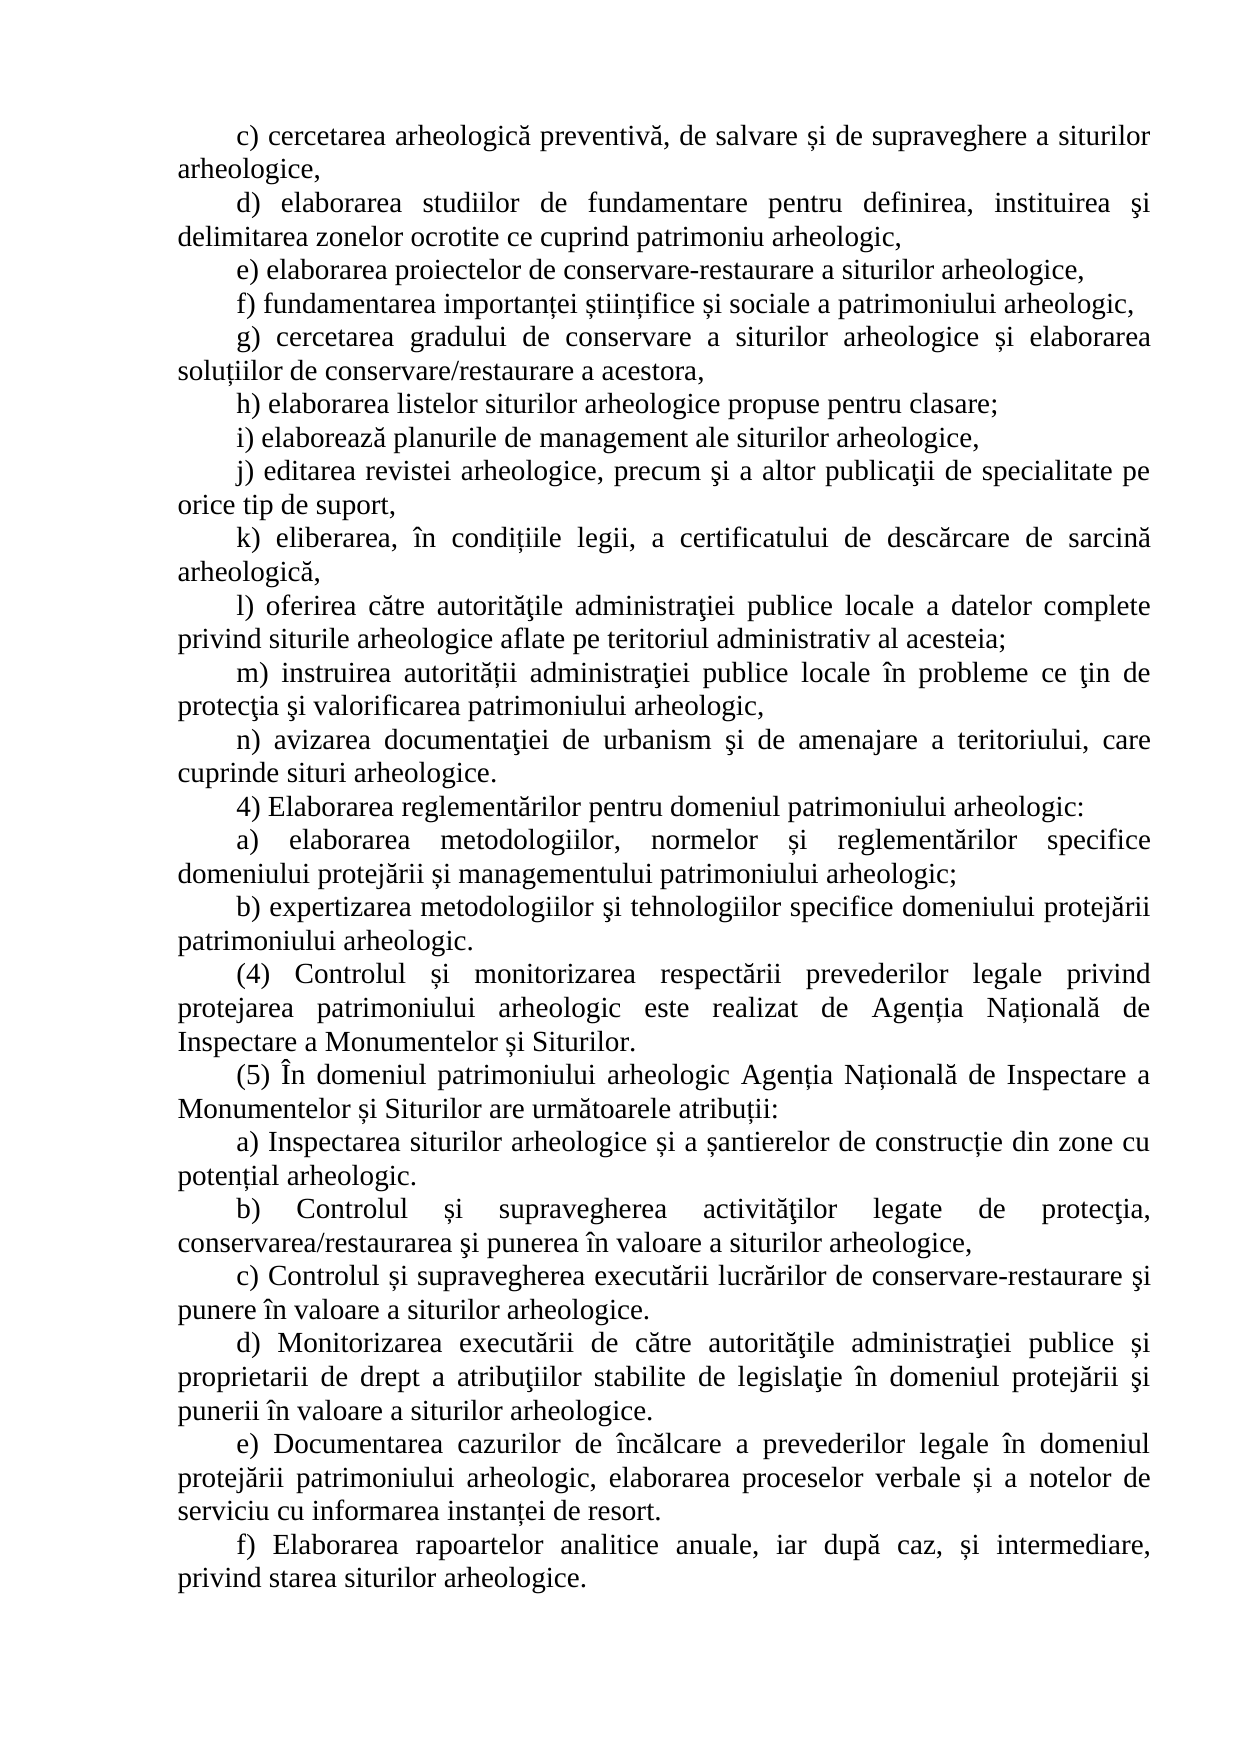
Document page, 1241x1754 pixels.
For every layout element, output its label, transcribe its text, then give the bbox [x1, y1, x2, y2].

list c) cercetarea arheologică preventivă, de salvare și de supraveghere a siturilor arheologice, [177, 118, 1152, 185]
list h) elaborarea listelor siturilor arheologice propuse pentru clasare; [177, 386, 1152, 420]
list m) instruirea autorității administraţiei publice locale în probleme ce ţin de protecţia şi valorificarea patrimoniului arheologic, [177, 655, 1152, 722]
list e) elaborarea proiectelor de conservare-restaurare a siturilor arheologice, [177, 252, 1152, 286]
list (5) În domeniul patrimoniului arheologic Agenția Națională de Inspectare a Monumentelor și Siturilor are următoarele atribuții: [177, 1057, 1152, 1124]
list d) Monitorizarea executării de către autorităţile administraţiei publice și proprietarii de drept a atribuţiilor stabilite de legislaţie în domeniul protejării şi punerii în valoare a siturilor arheologice. [177, 1326, 1152, 1426]
list d) elaborarea studiilor de fundamentare pentru definirea, instituirea şi delimitarea zonelor ocrotite ce cuprind patrimoniu arheologic, [177, 185, 1152, 252]
list b) Controlul și supravegherea activităţilor legate de protecţia, conservarea/restaurarea şi punerea în valoare a siturilor arheologice, [177, 1191, 1152, 1258]
list j) editarea revistei arheologice, precum şi a altor publicaţii de specialitate pe orice tip de suport, [177, 453, 1152, 521]
list b) expertizarea metodologiilor şi tehnologiilor specifice domeniului protejării patrimoniului arheologic. [177, 889, 1152, 957]
list k) eliberarea, în condițiile legii, a certificatului de descărcare de sarcină arheologică, [177, 521, 1152, 588]
list (4) Controlul și monitorizarea respectării prevederilor legale privind protejarea patrimoniului arheologic este realizat de Agenția Națională de Inspectare a Monumentelor și Siturilor. [177, 957, 1152, 1057]
list l) oferirea către autorităţile administraţiei publice locale a datelor complete privind siturile arheologice aflate pe teritoriul administrativ al acesteia; [177, 588, 1152, 655]
list f) Elaborarea rapoartelor analitice anuale, iar după caz, și intermediare, privind starea siturilor arheologice. [177, 1527, 1152, 1594]
list n) avizarea documentaţiei de urbanism şi de amenajare a teritoriului, care cuprinde situri arheologice. [177, 722, 1152, 789]
list a) elaborarea metodologiilor, normelor și reglementărilor specifice domeniului protejării și managementului patrimoniului arheologic; [177, 822, 1152, 889]
list i) elaborează planurile de management ale siturilor arheologice, [177, 420, 1152, 453]
list c) Controlul și supravegherea executării lucrărilor de conservare-restaurare şi punere în valoare a siturilor arheologice. [177, 1258, 1152, 1326]
list f) fundamentarea importanței științifice și sociale a patrimoniului arheologic, [177, 286, 1152, 319]
list e) Documentarea cazurilor de încălcare a prevederilor legale în domeniul protejării patrimoniului arheologic, elaborarea proceselor verbale și a notelor de serviciu cu informarea instanței de resort. [177, 1426, 1152, 1527]
list 4) Elaborarea reglementărilor pentru domeniul patrimoniului arheologic: [177, 789, 1152, 822]
list a) Inspectarea siturilor arheologice și a șantierelor de construcție din zone cu potențial arheologic. [177, 1124, 1152, 1191]
list g) cercetarea gradului de conservare a siturilor arheologice și elaborarea soluțiilor de conservare/restaurare a acestora, [177, 319, 1152, 386]
